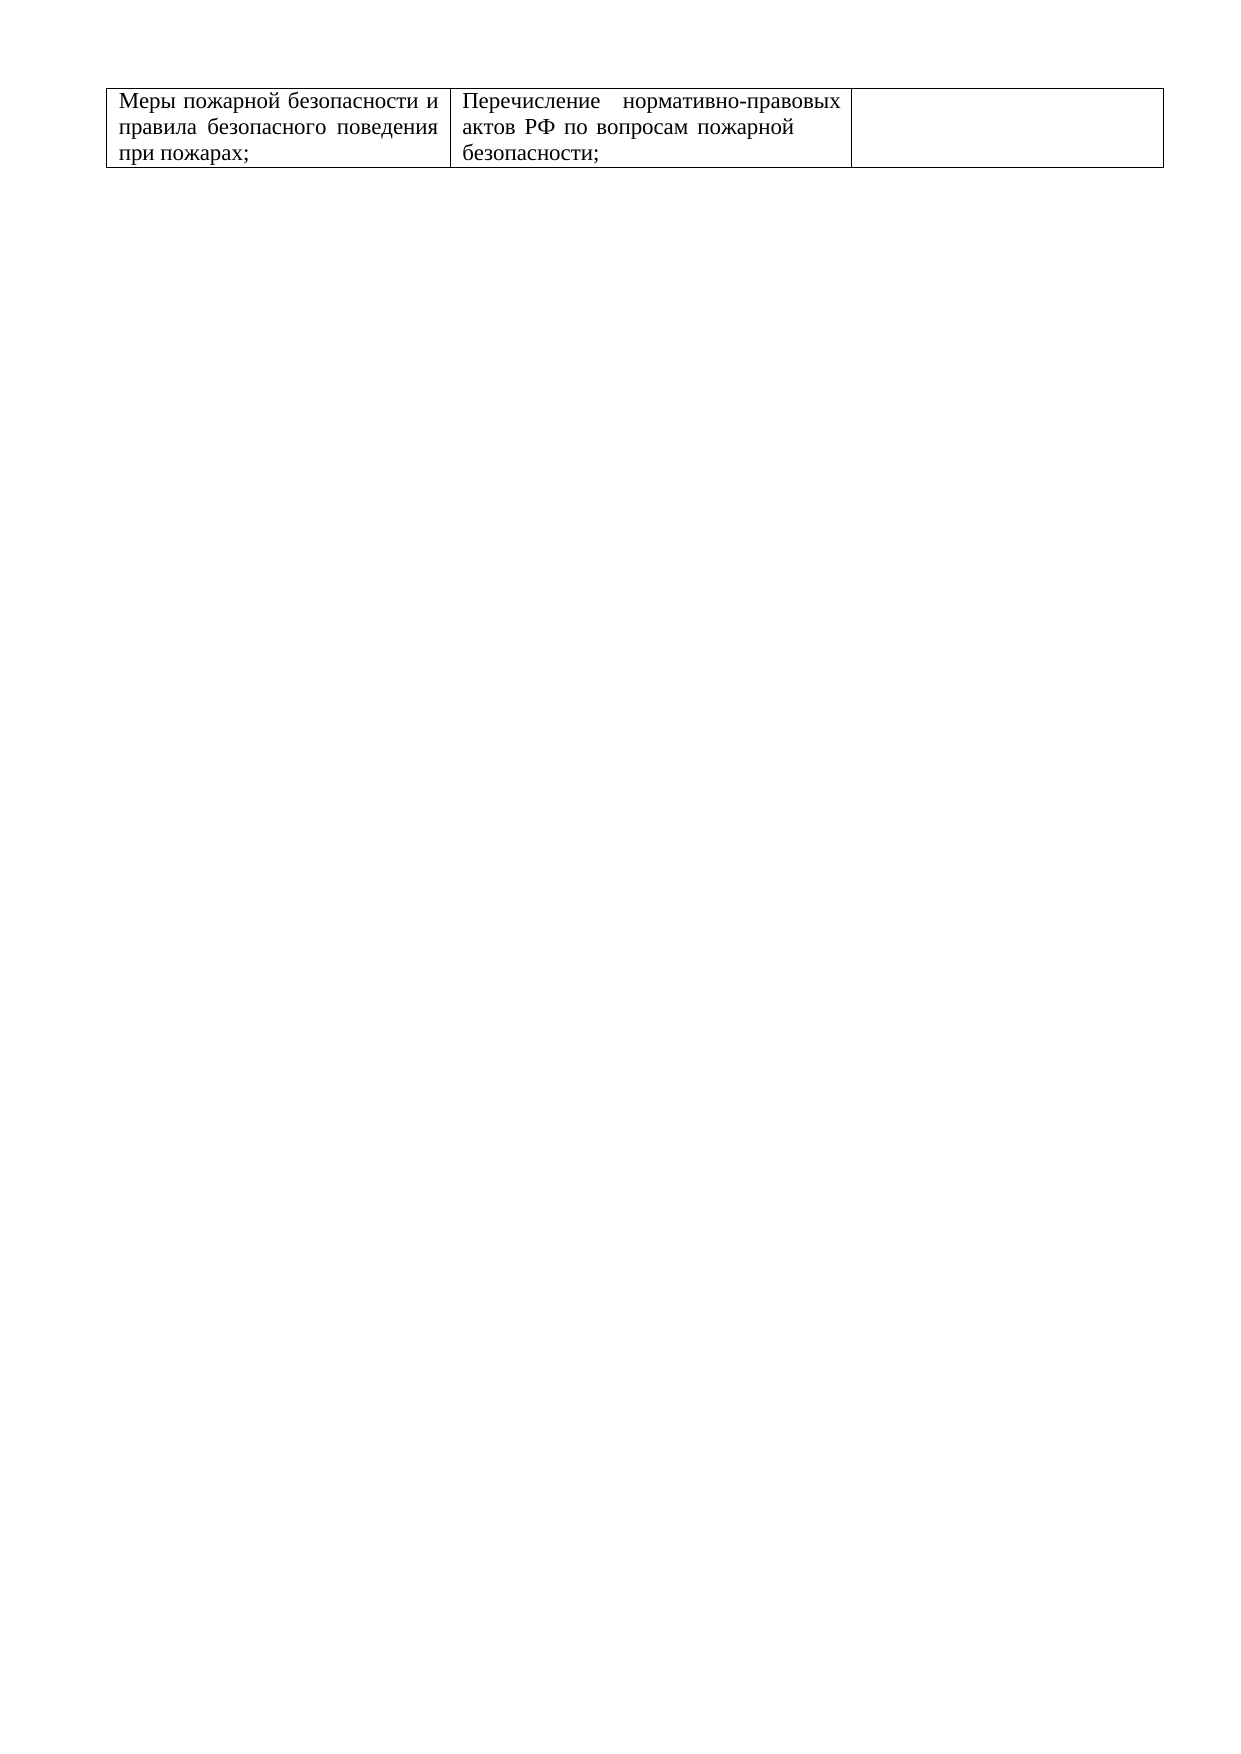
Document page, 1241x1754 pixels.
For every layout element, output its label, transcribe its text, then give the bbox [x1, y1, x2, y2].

table_cell [852, 89, 1163, 167]
table_cell Меры пожарной безопасности и правила безопасного поведения при пожарах; [107, 89, 450, 167]
table_cell Перечисление нормативно-правовых актов РФ по вопросам пожарной безопасности; [451, 89, 851, 167]
